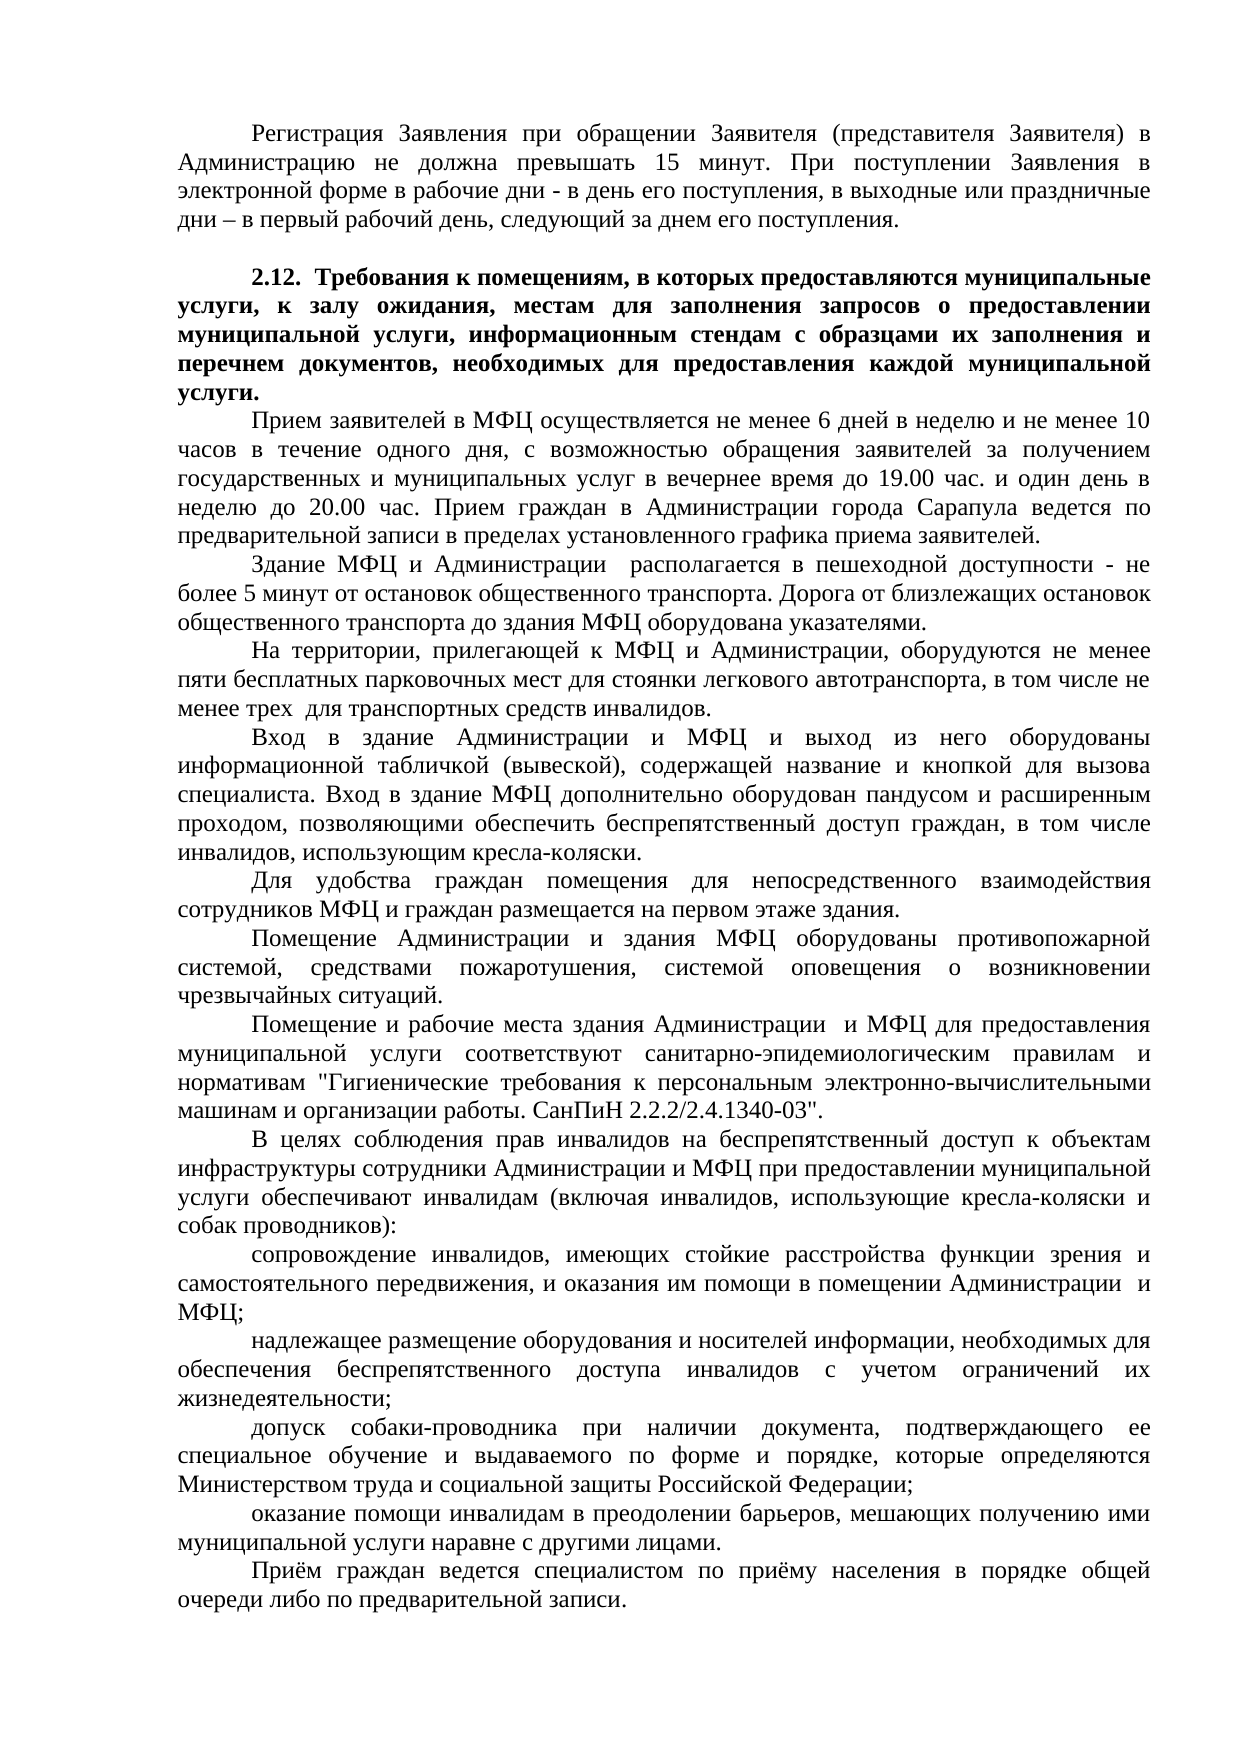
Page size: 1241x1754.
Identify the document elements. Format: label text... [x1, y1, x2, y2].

text Помещение Администрации и здания МФЦ оборудованы противопожарной системой, средствами пожаротушения, системой оповещения о возникновении чрезвычайных ситуаций. [177, 923, 1152, 1009]
text В целях соблюдения прав инвалидов на беспрепятственный доступ к объектам инфраструктуры сотрудники Администрации и МФЦ при предоставлении муниципальной услуги обеспечивают инвалидам (включая инвалидов, использующие кресла-коляски и собак проводников): [177, 1124, 1152, 1239]
text допуск собаки-проводника при наличии документа, подтверждающего ее специальное обучение и выдаваемого по форме и порядке, которые определяются Министерством труда и социальной защиты Российской Федерации; [177, 1412, 1152, 1498]
text На территории, прилегающей к МФЦ и Администрации, оборудуются не менее пяти бесплатных парковочных мест для стоянки легкового автотранспорта, в том числе не менее трех для транспортных средств инвалидов. [177, 636, 1152, 722]
text надлежащее размещение оборудования и носителей информации, необходимых для обеспечения беспрепятственного доступа инвалидов с учетом ограничений их жизнедеятельности; [177, 1326, 1152, 1412]
text 2.12. Требования к помещениям, в которых предоставляются муниципальные услуги, к залу ожидания, местам для заполнения запросов о предоставлении муниципальной услуги, информационным стендам с образцами их заполнения и перечнем документов, необходимых для предоставления каждой муниципальной услуги. [177, 262, 1152, 406]
text оказание помощи инвалидам в преодолении барьеров, мешающих получению ими муниципальной услуги наравне с другими лицами. [177, 1498, 1152, 1556]
text Приём граждан ведется специалистом по приёму населения в порядке общей очереди либо по предварительной записи. [177, 1556, 1152, 1613]
text Прием заявителей в МФЦ осуществляется не менее 6 дней в неделю и не менее 10 часов в течение одного дня, с возможностью обращения заявителей за получением государственных и муниципальных услуг в вечернее время до 19.00 час. и один день в неделю до 20.00 час. Прием граждан в Администрации города Сарапула ведется по предварительной записи в пределах установленного графика приема заявителей. [177, 406, 1152, 549]
text Помещение и рабочие места здания Администрации и МФЦ для предоставления муниципальной услуги соответствуют санитарно-эпидемиологическим правилам и нормативам "Гигиенические требования к персональным электронно-вычислительными машинам и организации работы. СанПиН 2.2.2/2.4.1340-03". [177, 1009, 1152, 1124]
text Регистрация Заявления при обращении Заявителя (представителя Заявителя) в Администрацию не должна превышать 15 минут. При поступлении Заявления в электронной форме в рабочие дни - в день его поступления, в выходные или праздничные дни – в первый рабочий день, следующий за днем его поступления. [177, 118, 1152, 233]
text Здание МФЦ и Администрации располагается в пешеходной доступности - не более 5 минут от остановок общественного транспорта. Дорога от близлежащих остановок общественного транспорта до здания МФЦ оборудована указателями. [177, 549, 1152, 636]
text сопровождение инвалидов, имеющих стойкие расстройства функции зрения и самостоятельного передвижения, и оказания им помощи в помещении Администрации и МФЦ; [177, 1239, 1152, 1326]
text Для удобства граждан помещения для непосредственного взаимодействия сотрудников МФЦ и граждан размещается на первом этаже здания. [177, 866, 1152, 923]
text Вход в здание Администрации и МФЦ и выход из него оборудованы информационной табличкой (вывеской), содержащей название и кнопкой для вызова специалиста. Вход в здание МФЦ дополнительно оборудован пандусом и расширенным проходом, позволяющими обеспечить беспрепятственный доступ граждан, в том числе инвалидов, использующим кресла-коляски. [177, 722, 1152, 866]
